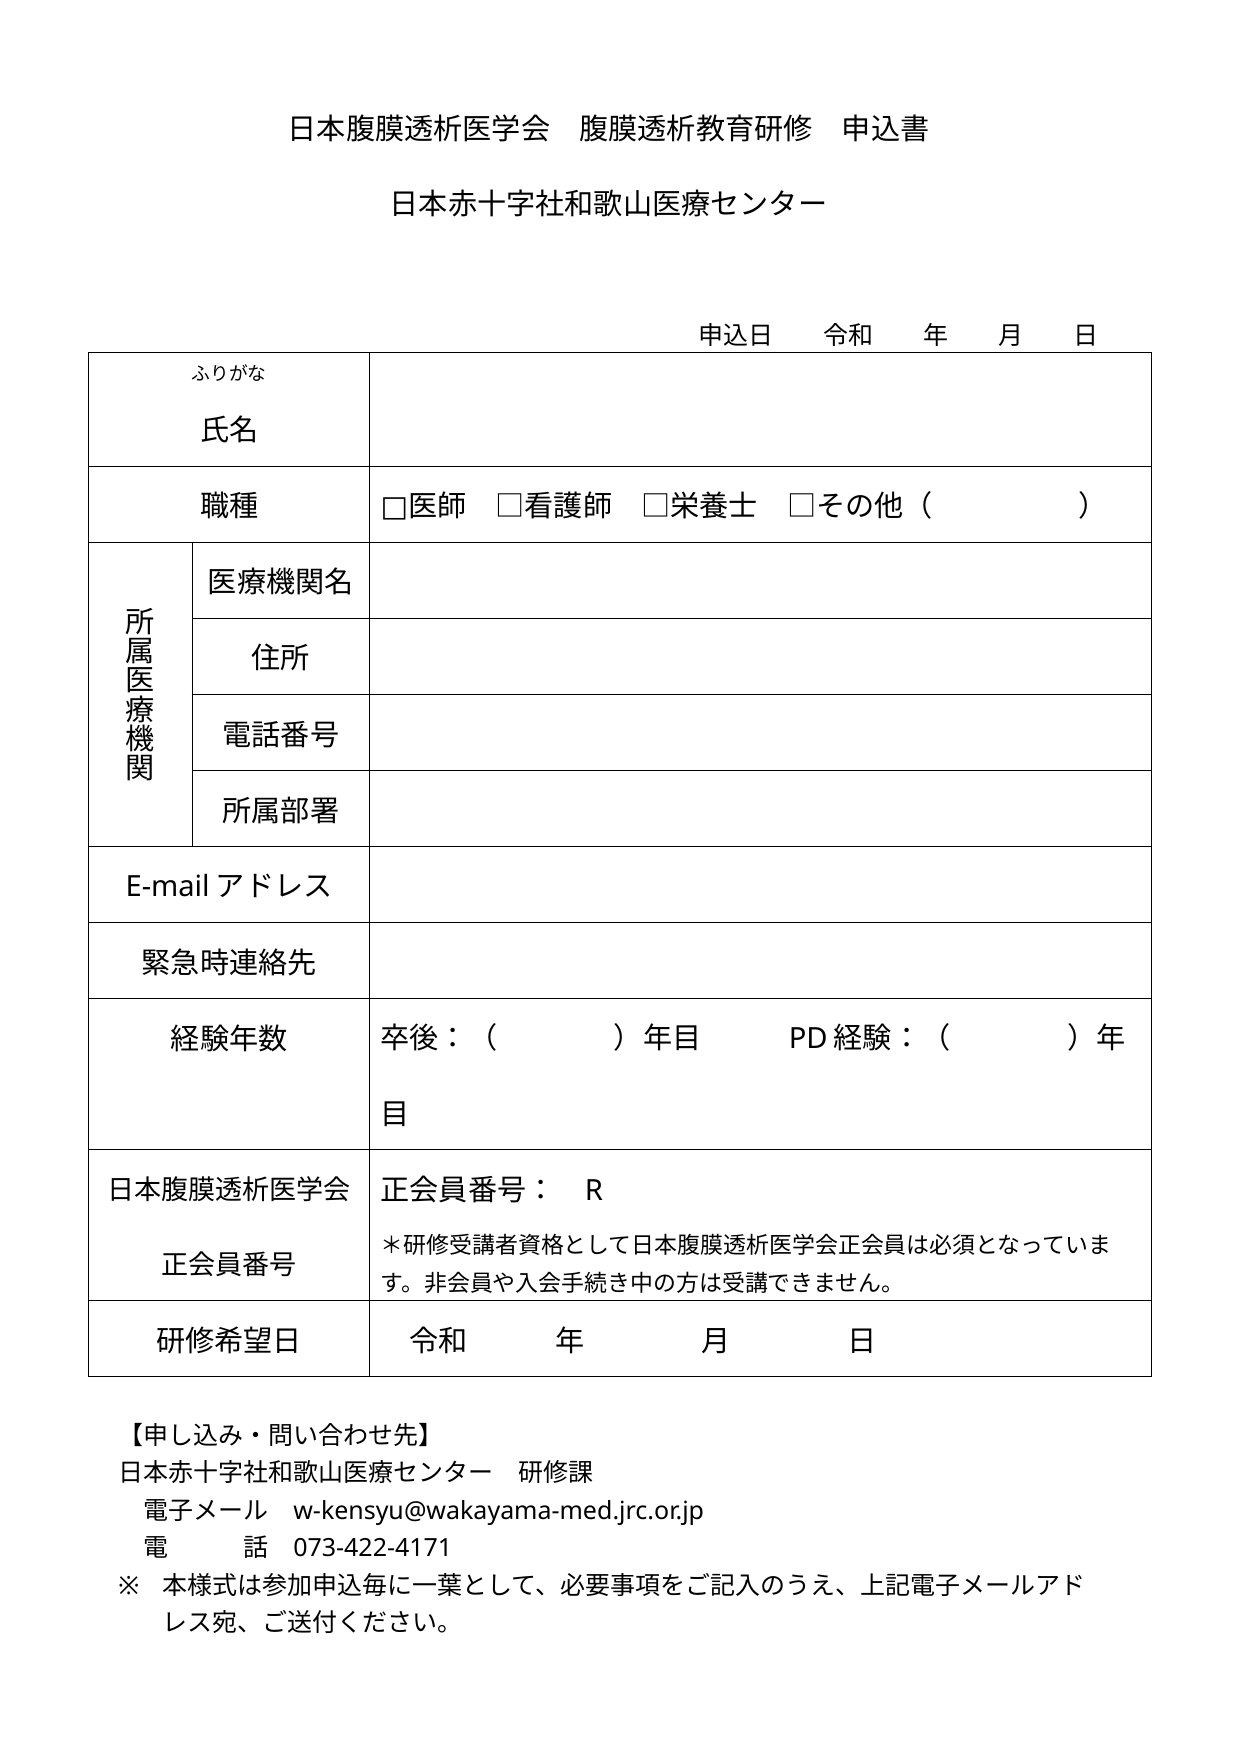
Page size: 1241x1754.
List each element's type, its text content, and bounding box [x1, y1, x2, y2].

table_cell 電話番号 [193, 695, 369, 770]
text 日本赤十字社和歌山医療センター 研修課 [118, 1452, 1098, 1489]
table_cell 職種 [89, 467, 369, 542]
table_cell [370, 695, 1151, 770]
list 本様式は参加申込毎に一葉として、必要事項をご記入のうえ、上記電子メールアドレス宛、ご送付ください。 [118, 1564, 1098, 1639]
text 日本腹膜透析医学会 腹膜透析教育研修 申込書 [118, 89, 1098, 164]
table_header [370, 353, 1151, 466]
table_cell [370, 923, 1151, 998]
table_cell [370, 543, 1151, 618]
text 電 話 073-422-4171 [118, 1527, 1098, 1564]
table_cell 医療機関名 [193, 543, 369, 618]
text 日本赤十字社和歌山医療センター [118, 164, 1098, 239]
text 【申し込み・問い合わせ先】 [118, 1414, 1098, 1452]
table_header ふりがな 氏名 [89, 353, 369, 466]
text 電子メール w-kensyu@wakayama-med.jrc.or.jp [118, 1489, 1098, 1527]
table_cell 正会員番号： R ＊研修受講者資格として日本腹膜透析医学会正会員は必須となっています。非会員や入会手続き中の方は受講できません。 [370, 1150, 1151, 1300]
table_cell □医師 □看護師 □栄養士 □その他（ ） [370, 467, 1151, 542]
table_cell 住所 [193, 619, 369, 694]
table_cell [370, 847, 1151, 922]
table_cell 所属医療機関 [89, 543, 192, 846]
table_cell 経験年数 [89, 999, 369, 1149]
table_cell 日本腹膜透析医学会 正会員番号 [89, 1150, 369, 1300]
table_cell [370, 619, 1151, 694]
table_cell 研修希望日 [89, 1301, 369, 1376]
table_cell [370, 771, 1151, 846]
table_cell 緊急時連絡先 [89, 923, 369, 998]
text 申込日 令和 年 月 日 [118, 314, 1098, 352]
table_cell E-mailアドレス [89, 847, 369, 922]
table_cell 令和 年 月 日 [370, 1301, 1151, 1376]
table_cell 卒後：（ ）年目 PD経験：（ ）年目 [370, 999, 1151, 1149]
table_cell 所属部署 [193, 771, 369, 846]
